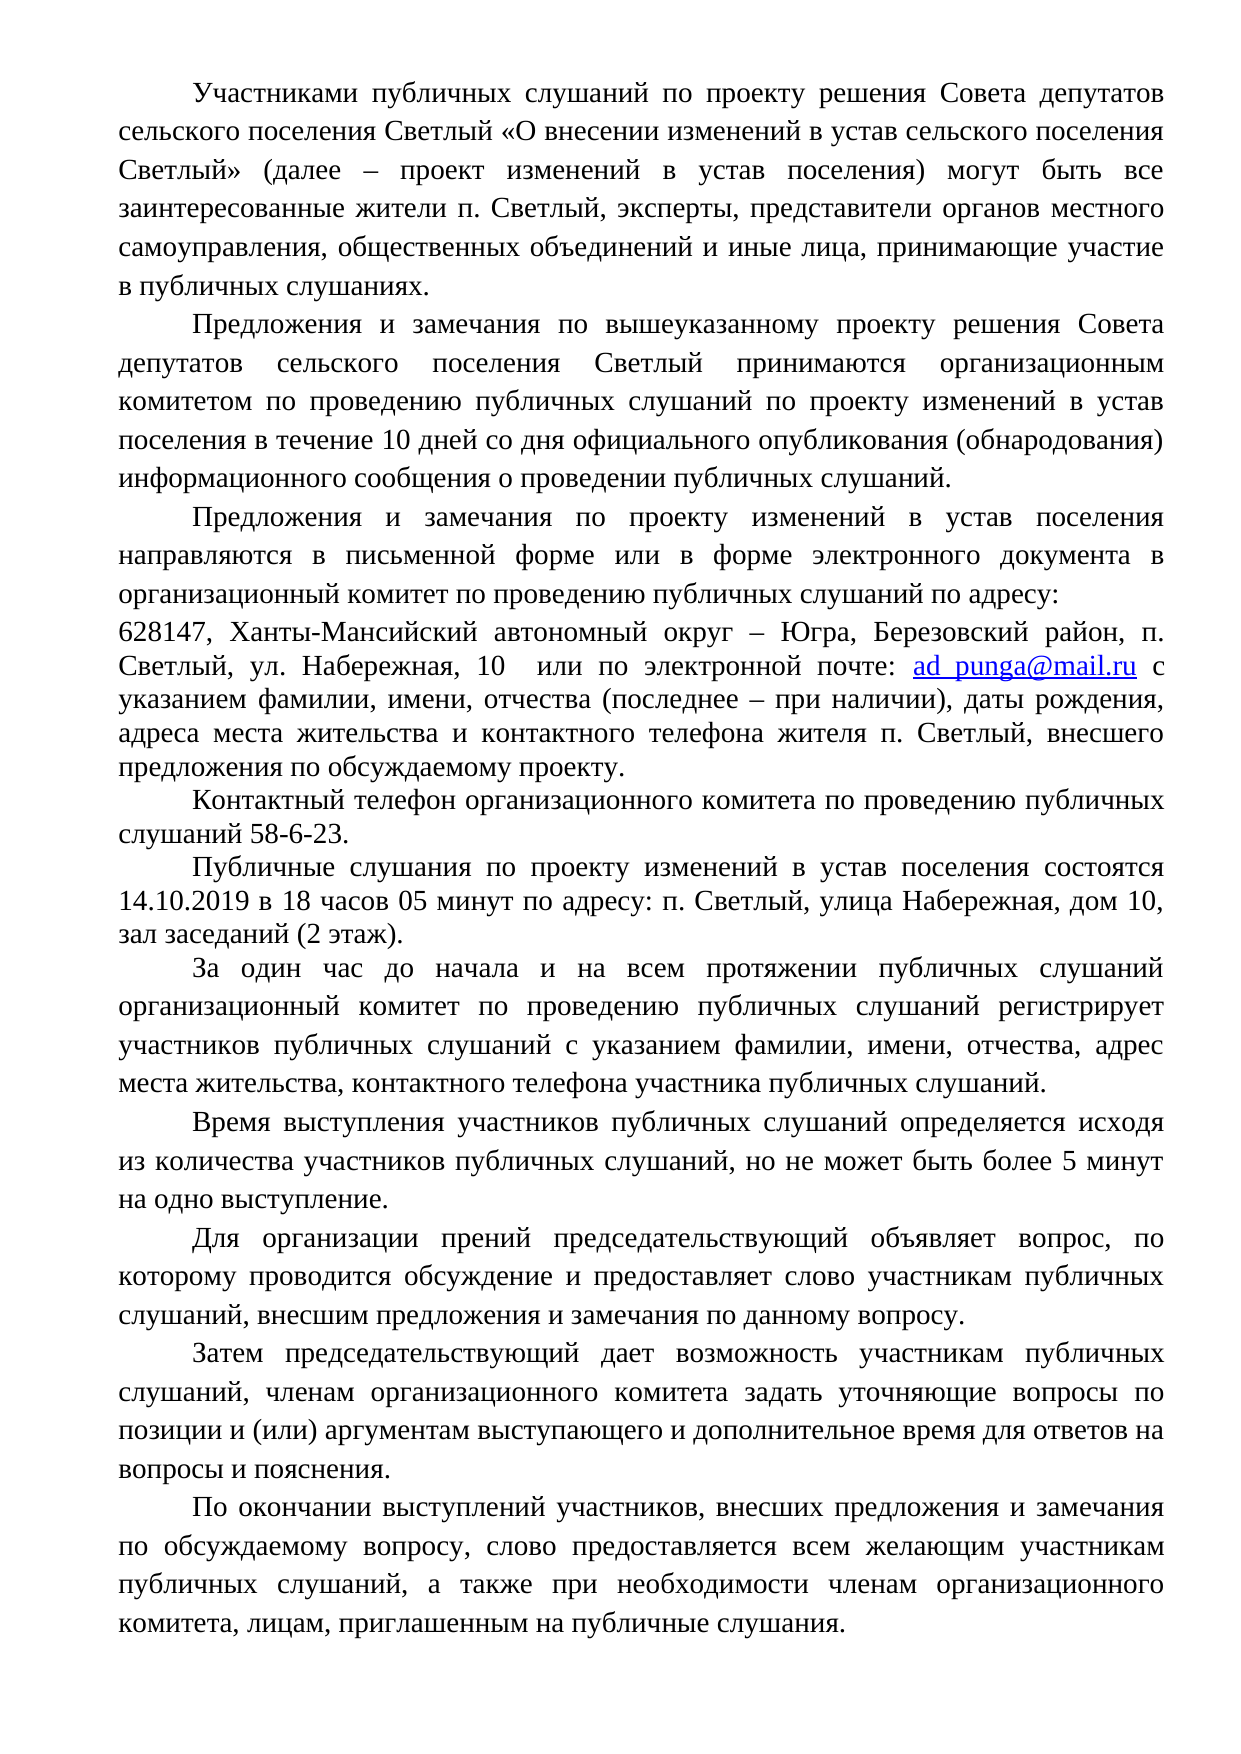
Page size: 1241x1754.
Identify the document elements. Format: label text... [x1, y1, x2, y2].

text Предложения и замечания по проекту изменений в устав поселения направляются в письменной форме или в форме электронного документа в организационный комитет по проведению публичных слушаний по адресу: [118, 499, 1165, 609]
text Публичные слушания по проекту изменений в устав поселения состоятся 14.10.2019 в 18 часов 05 минут по адресу: п. Светлый, улица Набережная, дом 10, зал заседаний (2 этаж). [118, 849, 1165, 950]
text Для организации прений председательствующий объявляет вопрос, по которому проводится обсуждение и предоставляет слово участникам публичных слушаний, внесшим предложения и замечания по данному вопросу. [118, 1220, 1165, 1330]
text 628147, Ханты-Мансийский автономный округ – Югра, Березовский район, п. Светлый, ул. Набережная, 10 или по электронной почте: ad_punga@mail.ru с указанием фамилии, имени, отчества (последнее – при наличии), даты рождения, адреса места жительства и контактного телефона жителя п. Светлый, внесшего предложения по обсуждаемому проекту. [118, 614, 1165, 782]
text Контактный телефон организационного комитета по проведению публичных слушаний 58-6-23. [118, 782, 1165, 849]
text Время выступления участников публичных слушаний определяется исходя из количества участников публичных слушаний, но не может быть более 5 минут на одно выступление. [118, 1104, 1165, 1215]
text По окончании выступлений участников, внесших предложения и замечания по обсуждаемому вопросу, слово предоставляется всем желающим участникам публичных слушаний, а также при необходимости членам организационного комитета, лицам, приглашенным на публичные слушания. [118, 1489, 1165, 1639]
text Затем председательствующий дает возможность участникам публичных слушаний, членам организационного комитета задать уточняющие вопросы по позиции и (или) аргументам выступающего и дополнительное время для ответов на вопросы и пояснения. [118, 1335, 1165, 1484]
text За один час до начала и на всем протяжении публичных слушаний организационный комитет по проведению публичных слушаний регистрирует участников публичных слушаний с указанием фамилии, имени, отчества, адрес места жительства, контактного телефона участника публичных слушаний. [118, 950, 1165, 1099]
text Предложения и замечания по вышеуказанному проекту решения Совета депутатов сельского поселения Светлый принимаются организационным комитетом по проведению публичных слушаний по проекту изменений в устав поселения в течение 10 дней со дня официального опубликования (обнародования) информационного сообщения о проведении публичных слушаний. [118, 306, 1165, 494]
text Участниками публичных слушаний по проекту решения Совета депутатов сельского поселения Светлый «О внесении изменений в устав сельского поселения Светлый» (далее – проект изменений в устав поселения) могут быть все заинтересованные жители п. Светлый, эксперты, представители органов местного самоуправления, общественных объединений и иные лица, принимающие участие в публичных слушаниях. [118, 75, 1165, 301]
